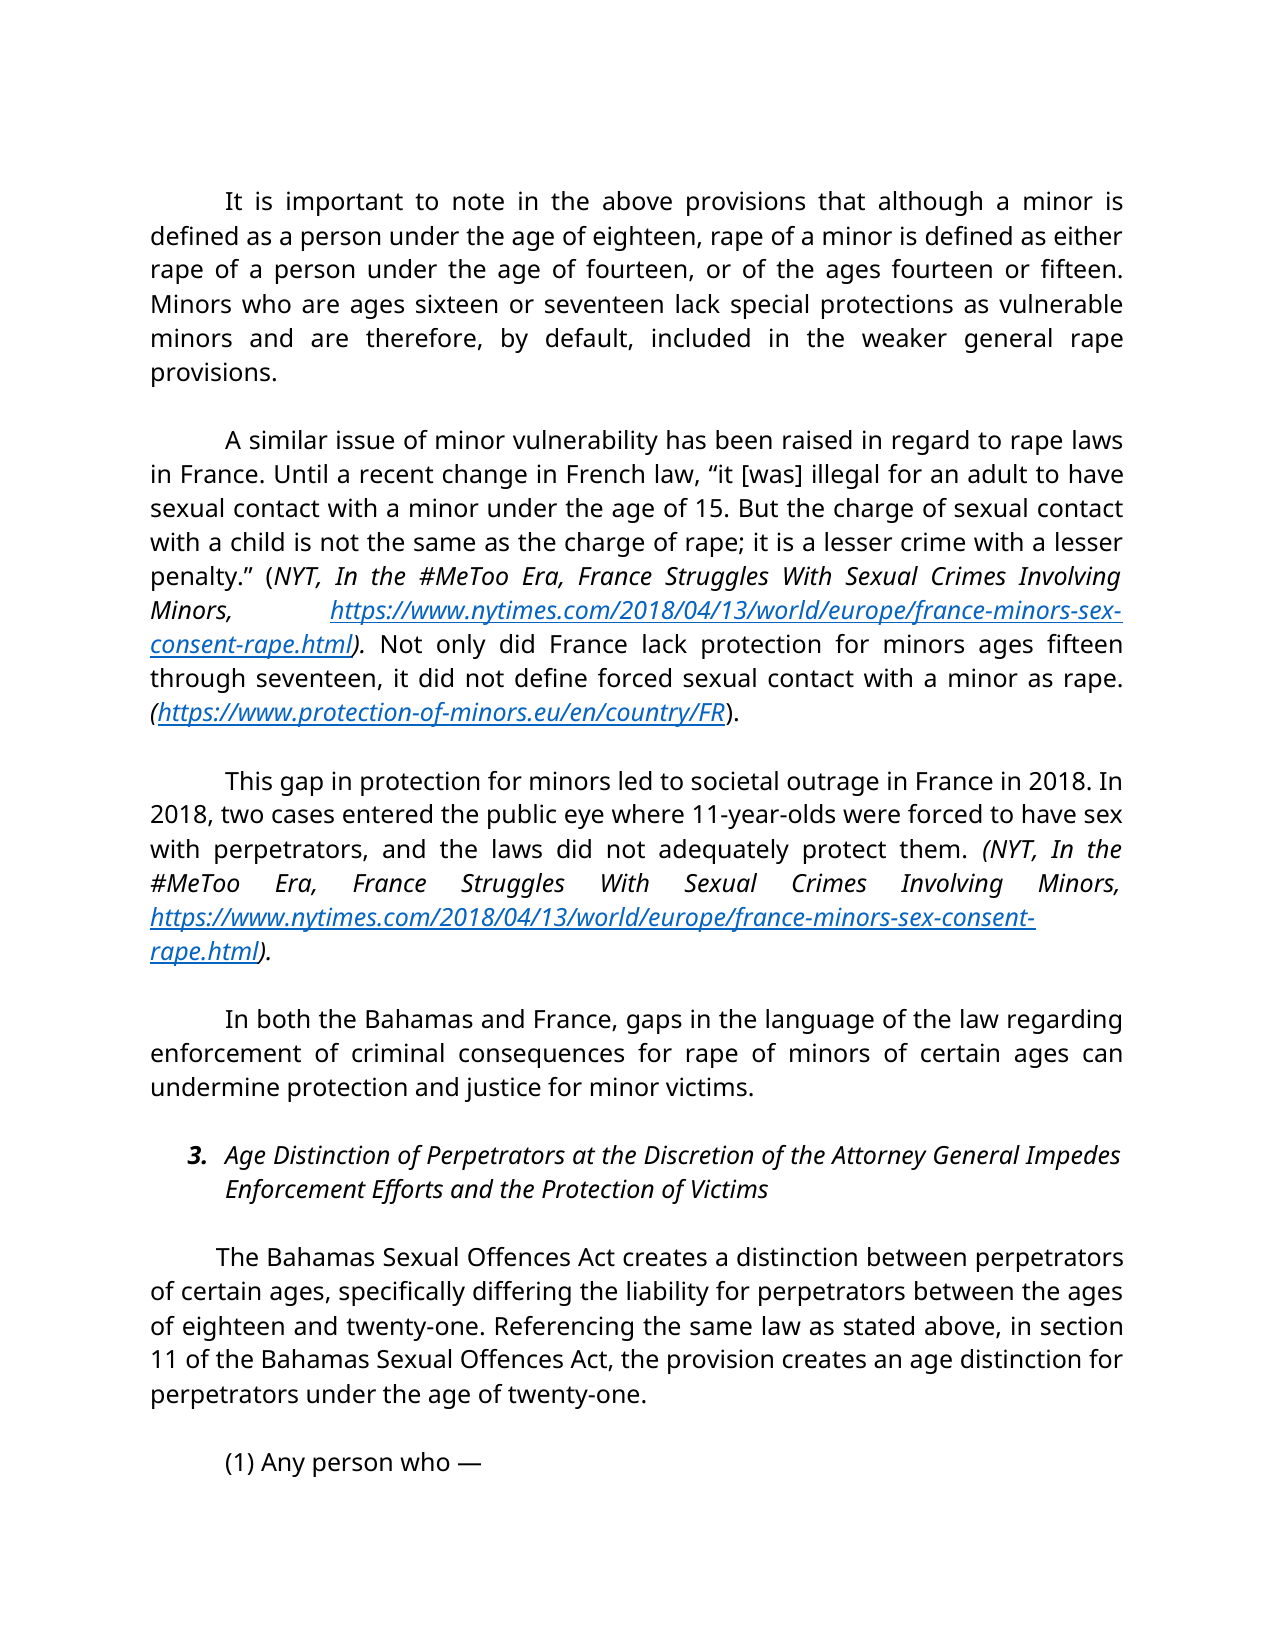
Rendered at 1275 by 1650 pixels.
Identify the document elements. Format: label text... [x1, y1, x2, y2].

text It is important to note in the above provisions that although a minor is defined as a person under the age of eighteen, rape of a minor is defined as either rape of a person under the age of fourteen, or of the ages fourteen or fifteen. Minors who are ages sixteen or seventeen lack special protections as vulnerable minors and are therefore, by default, included in the weaker general rape provisions. [150, 184, 1125, 388]
list Age Distinction of Perpetrators at the Discretion of the Attorney General Impedes Enforcement Efforts and the Protection of Victims [187, 1138, 1125, 1206]
text A similar issue of minor vulnerability has been raised in regard to rape laws in France. Until a recent change in French law, “it [was] illegal for an adult to have sexual contact with a minor under the age of 15. But the charge of sexual contact with a child is not the same as the charge of rape; it is a lesser crime with a lesser penalty.” (NYT, In the #MeToo Era, France Struggles With Sexual Crimes Involving Minors, https://www.nytimes.com/2018/04/13/world/europe/france-minors-sex-consent-rape.html). Not only did France lack protection for minors ages fifteen through seventeen, it did not define forced sexual contact with a minor as rape. (https://www.protection-of-minors.eu/en/country/FR). [150, 422, 1125, 729]
text In both the Bahamas and France, gaps in the language of the law regarding enforcement of criminal consequences for rape of minors of certain ages can undermine protection and justice for minor victims. [150, 1002, 1125, 1104]
text This gap in protection for minors led to societal outrage in France in 2018. In 2018, two cases entered the public eye where 11-year-olds were forced to have sex with perpetrators, and the laws did not adequately protect them. (NYT, In the #MeToo Era, France Struggles With Sexual Crimes Involving Minors, https://www.nytimes.com/2018/04/13/world/europe/france-minors-sex-consent-rape.html). [150, 763, 1125, 967]
text The Bahamas Sexual Offences Act creates a distinction between perpetrators of certain ages, specifically differing the liability for perpetrators between the ages of eighteen and twenty-one. Referencing the same law as stated above, in section 11 of the Bahamas Sexual Offences Act, the provision creates an age distinction for perpetrators under the age of twenty-one. [150, 1240, 1125, 1410]
text (1) Any person who — [225, 1444, 1050, 1478]
